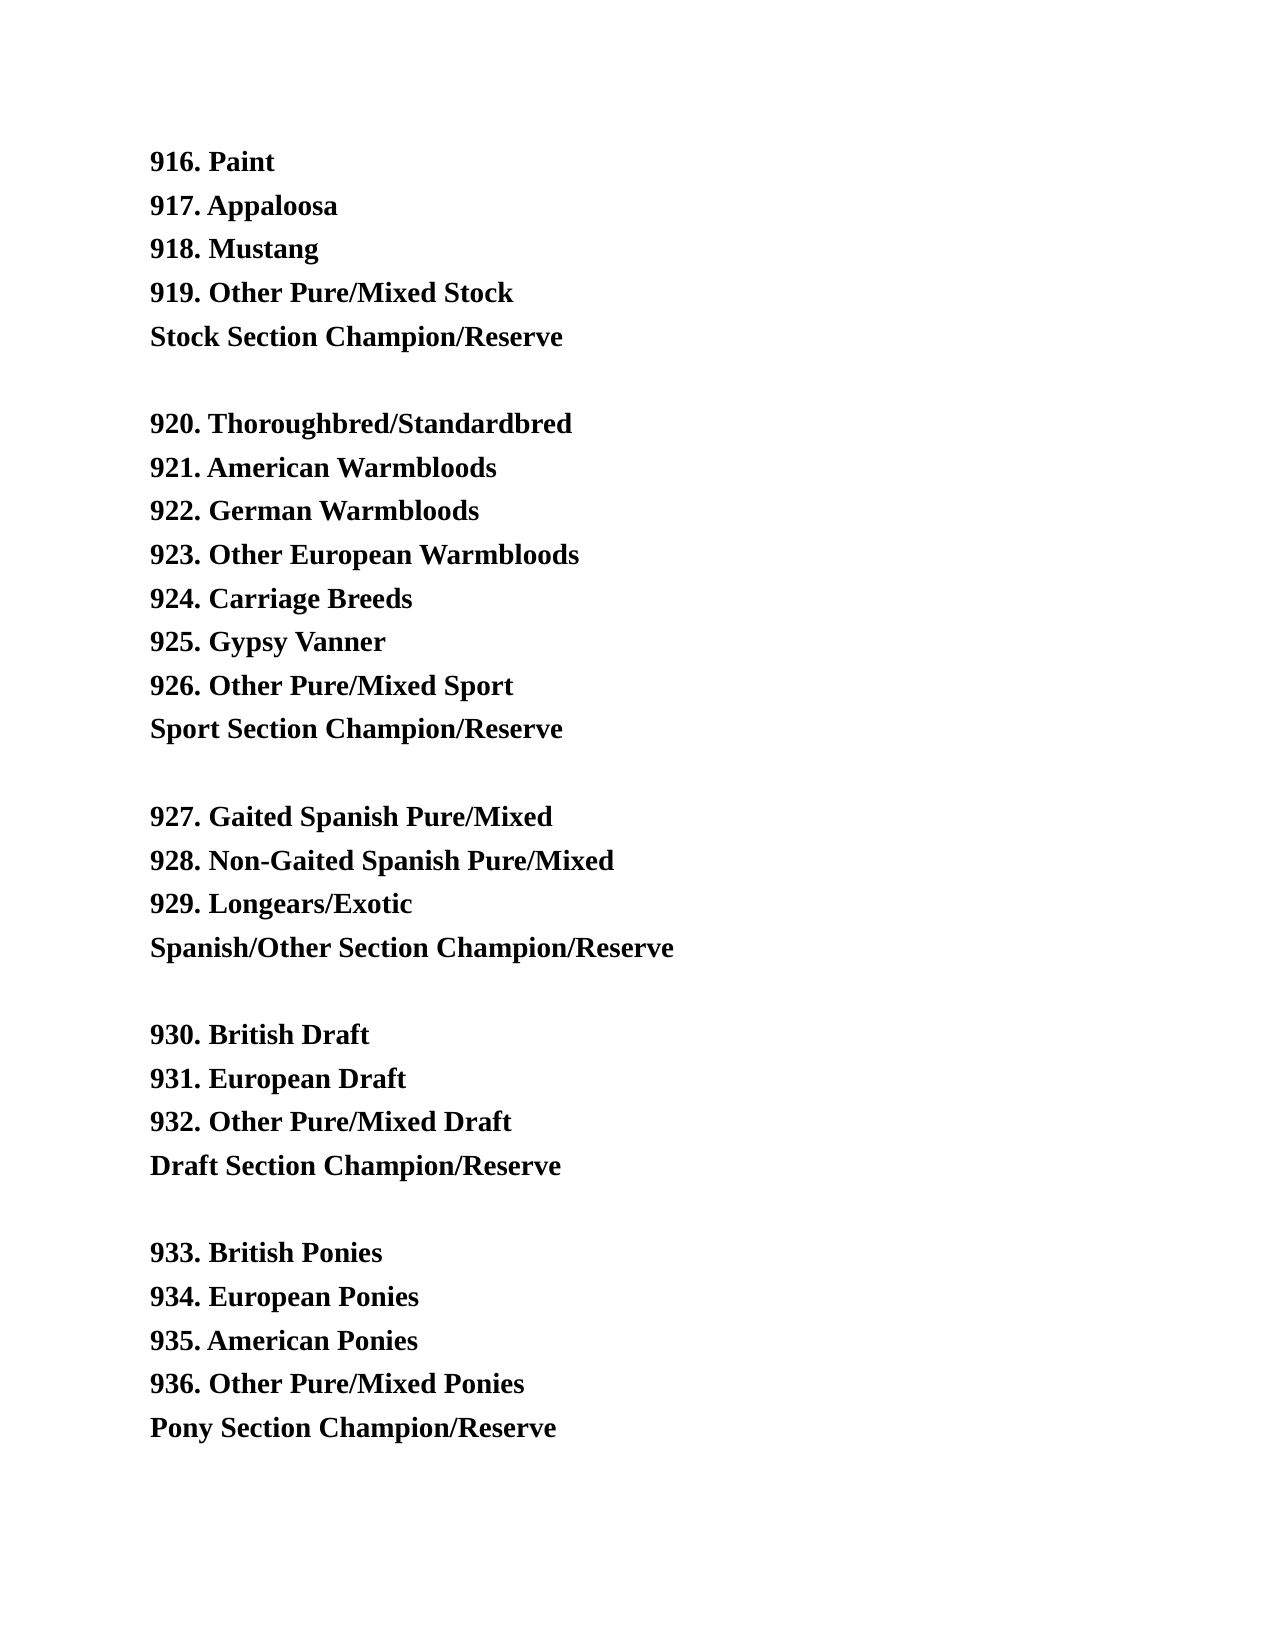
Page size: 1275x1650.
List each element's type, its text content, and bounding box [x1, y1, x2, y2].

text 935. American Ponies [150, 1328, 1125, 1355]
text 917. Appaloosa [150, 194, 1125, 221]
text 934. European Ponies [150, 1285, 1125, 1312]
text 920. Thoroughbred/Standardbred [150, 412, 1125, 439]
text ​921. American Warmbloods [150, 456, 1125, 482]
text 929. Longears/Exotic [150, 892, 1125, 919]
text 922. German Warmbloods [150, 499, 1125, 526]
text 925. Gypsy Vanner [150, 630, 1125, 657]
text 930. British Draft [150, 1023, 1125, 1050]
text 933. British Ponies [150, 1241, 1125, 1268]
text Sport Section Champion/Reserve [150, 717, 1125, 744]
text 919. Other Pure/Mixed Stock [150, 281, 1125, 308]
text 926. Other Pure/Mixed Sport [150, 674, 1125, 701]
text 923. Other European Warmbloods [150, 543, 1125, 570]
text Stock Section Champion/Reserve [150, 324, 1125, 352]
text 931. European Draft [150, 1067, 1125, 1093]
text ​936. Other Pure/Mixed Ponies [150, 1372, 1125, 1399]
text 924. Carriage Breeds [150, 586, 1125, 613]
text 932. Other Pure/Mixed Draft [150, 1110, 1125, 1137]
text Pony Section Champion/Reserve [150, 1416, 1125, 1443]
text Spanish/Other Section Champion/Reserve [150, 936, 1125, 963]
text 927. Gaited Spanish Pure/Mixed [150, 805, 1125, 832]
text 928. Non-Gaited Spanish Pure/Mixed [150, 848, 1125, 875]
text 916. Paint [150, 150, 1125, 177]
text 918. Mustang [150, 237, 1125, 264]
text Draft Section Champion/Reserve [150, 1154, 1125, 1181]
